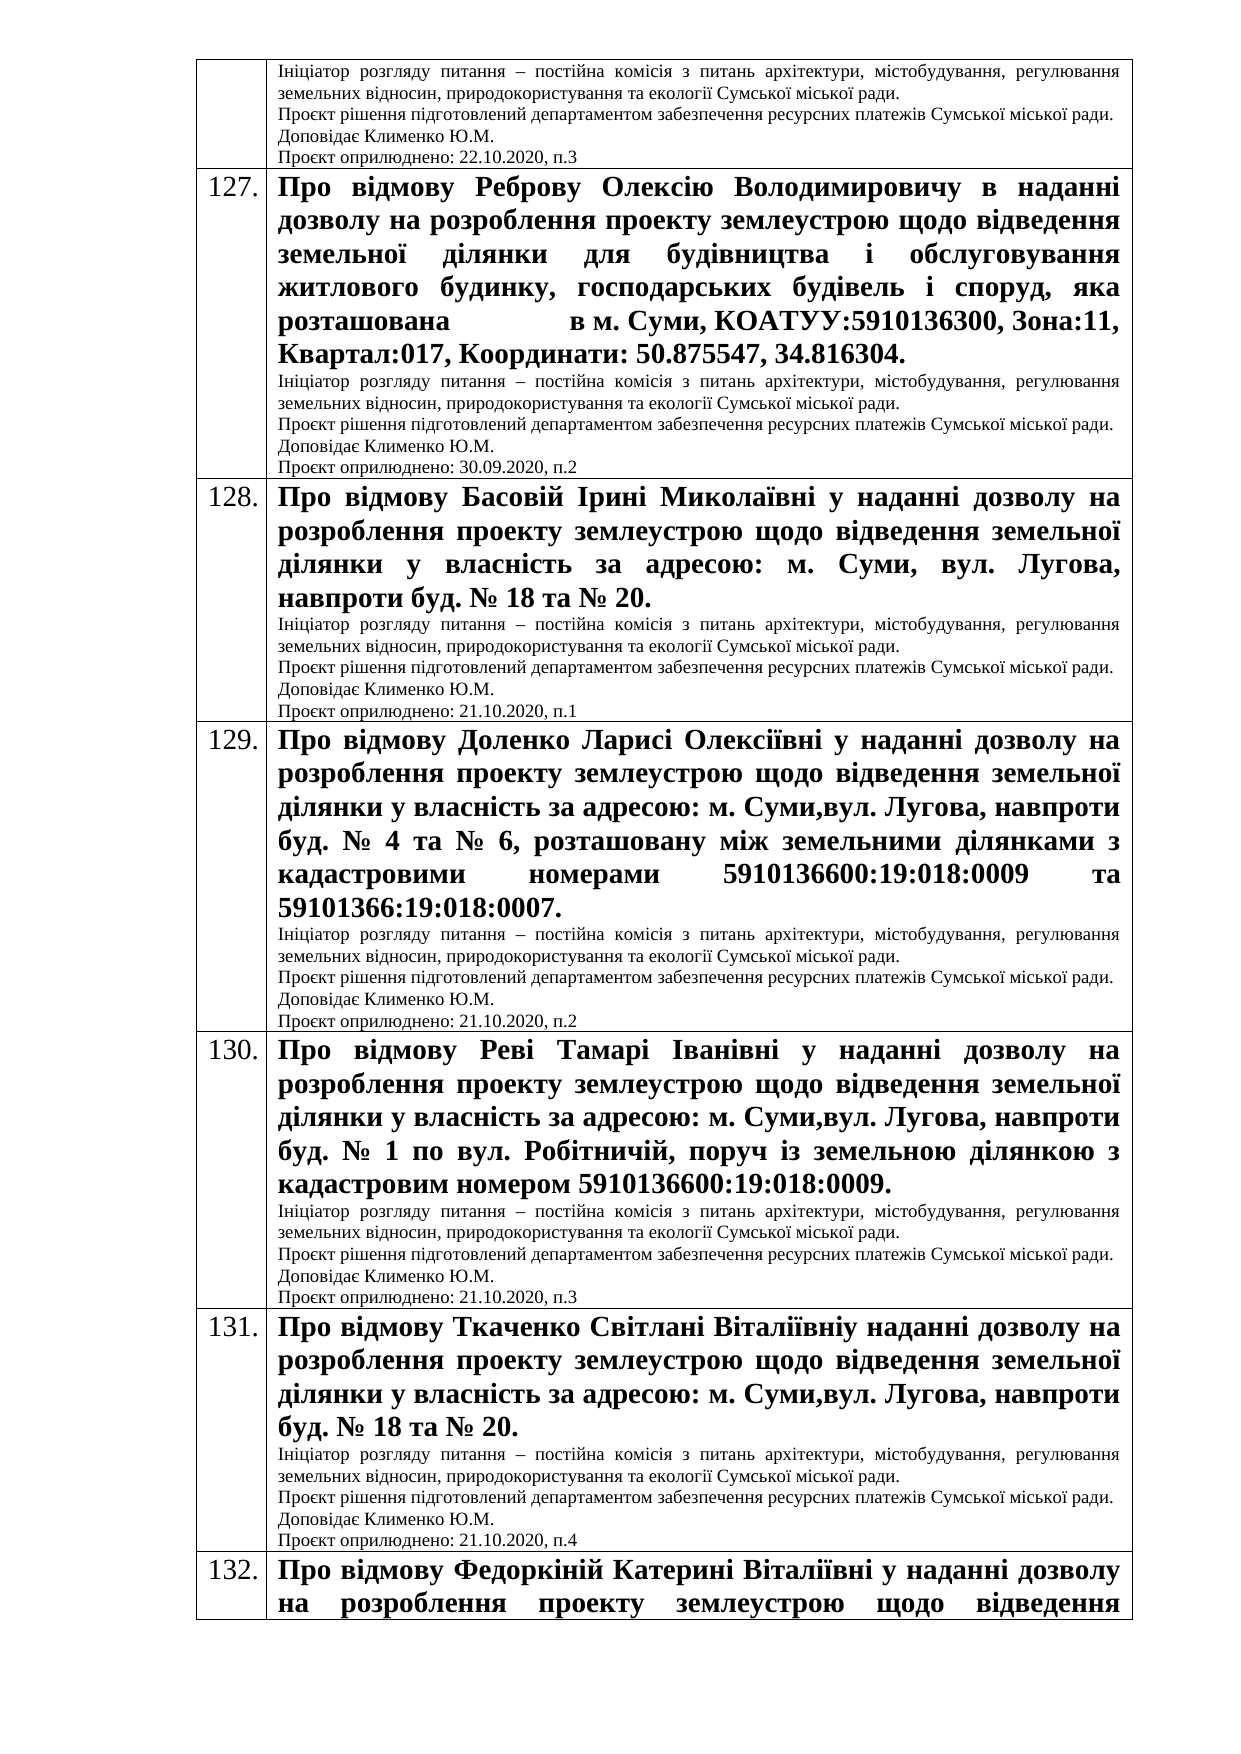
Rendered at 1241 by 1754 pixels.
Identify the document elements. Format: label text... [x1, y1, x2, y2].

table_cell Про відмову Ткаченко Світлані Віталіївніу наданні дозволу на розроблення проекту землеустрою щодо відведення земельної ділянки у власність за адресою: м. Суми,вул. Лугова, навпроти буд. № 18 та № 20. Ініціатор розгляду питання – постійна комісія з питань архітектури, містобудування, регулювання земельних відносин, природокористування та екології Сумської міської ради. Проєкт рішення підготовлений департаментом забезпечення ресурсних платежів Сумської міської ради. Доповідає Клименко Ю.М. Проєкт оприлюднено: 21.10.2020, п.4 [267, 1309, 1132, 1551]
table_cell Про відмову Реброву Олексію Володимировичу в наданні дозволу на розроблення проекту землеустрою щодо відведення земельної ділянки для будівництва і обслуговування житлового будинку, господарських будівель і споруд, яка розташована в м. Суми, КОАТУУ:5910136300, Зона:11, Квартал:017, Координати: 50.875547, 34.816304. Ініціатор розгляду питання – постійна комісія з питань архітектури, містобудування, регулювання земельних відносин, природокористування та екології Сумської міської ради. Проєкт рішення підготовлений департаментом забезпечення ресурсних платежів Сумської міської ради. Доповідає Клименко Ю.М. Проєкт оприлюднено: 30.09.2020, п.2 [267, 169, 1132, 478]
table_cell [197, 722, 266, 1031]
table_cell Про відмову Реві Тамарі Іванівні у наданні дозволу на розроблення проекту землеустрою щодо відведення земельної ділянки у власність за адресою: м. Суми,вул. Лугова, навпроти буд. № 1 по вул. Робітничій, поруч із земельною ділянкою з кадастровим номером 5910136600:19:018:0009. Ініціатор розгляду питання – постійна комісія з питань архітектури, містобудування, регулювання земельних відносин, природокористування та екології Сумської міської ради. Проєкт рішення підготовлений департаментом забезпечення ресурсних платежів Сумської міської ради. Доповідає Клименко Ю.М. Проєкт оприлюднено: 21.10.2020, п.3 [267, 1032, 1132, 1308]
table_cell [197, 169, 266, 478]
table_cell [267, 1552, 1132, 1619]
table_cell Про відмову Доленко Ларисі Олексіївні у наданні дозволу на розроблення проекту землеустрою щодо відведення земельної ділянки у власність за адресою: м. Суми,вул. Лугова, навпроти буд. № 4 та № 6, розташовану між земельними ділянками з кадастровими номерами 5910136600:19:018:0009 та 59101366:19:018:0007. Ініціатор розгляду питання – постійна комісія з питань архітектури, містобудування, регулювання земельних відносин, природокористування та екології Сумської міської ради. Проєкт рішення підготовлений департаментом забезпечення ресурсних платежів Сумської міської ради. Доповідає Клименко Ю.М. Проєкт оприлюднено: 21.10.2020, п.2 [267, 722, 1132, 1031]
table_cell [197, 1552, 266, 1619]
table_cell [197, 479, 266, 721]
table_cell Про відмову Басовій Ірині Миколаївні у наданні дозволу на розроблення проекту землеустрою щодо відведення земельної ділянки у власність за адресою: м. Суми, вул. Лугова, навпроти буд. № 18 та № 20. Ініціатор розгляду питання – постійна комісія з питань архітектури, містобудування, регулювання земельних відносин, природокористування та екології Сумської міської ради. Проєкт рішення підготовлений департаментом забезпечення ресурсних платежів Сумської міської ради. Доповідає Клименко Ю.М. Проєкт оприлюднено: 21.10.2020, п.1 [267, 479, 1132, 721]
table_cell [267, 60, 1132, 168]
table_cell [197, 1032, 266, 1308]
table_cell [197, 60, 266, 168]
table_cell [197, 1309, 266, 1551]
